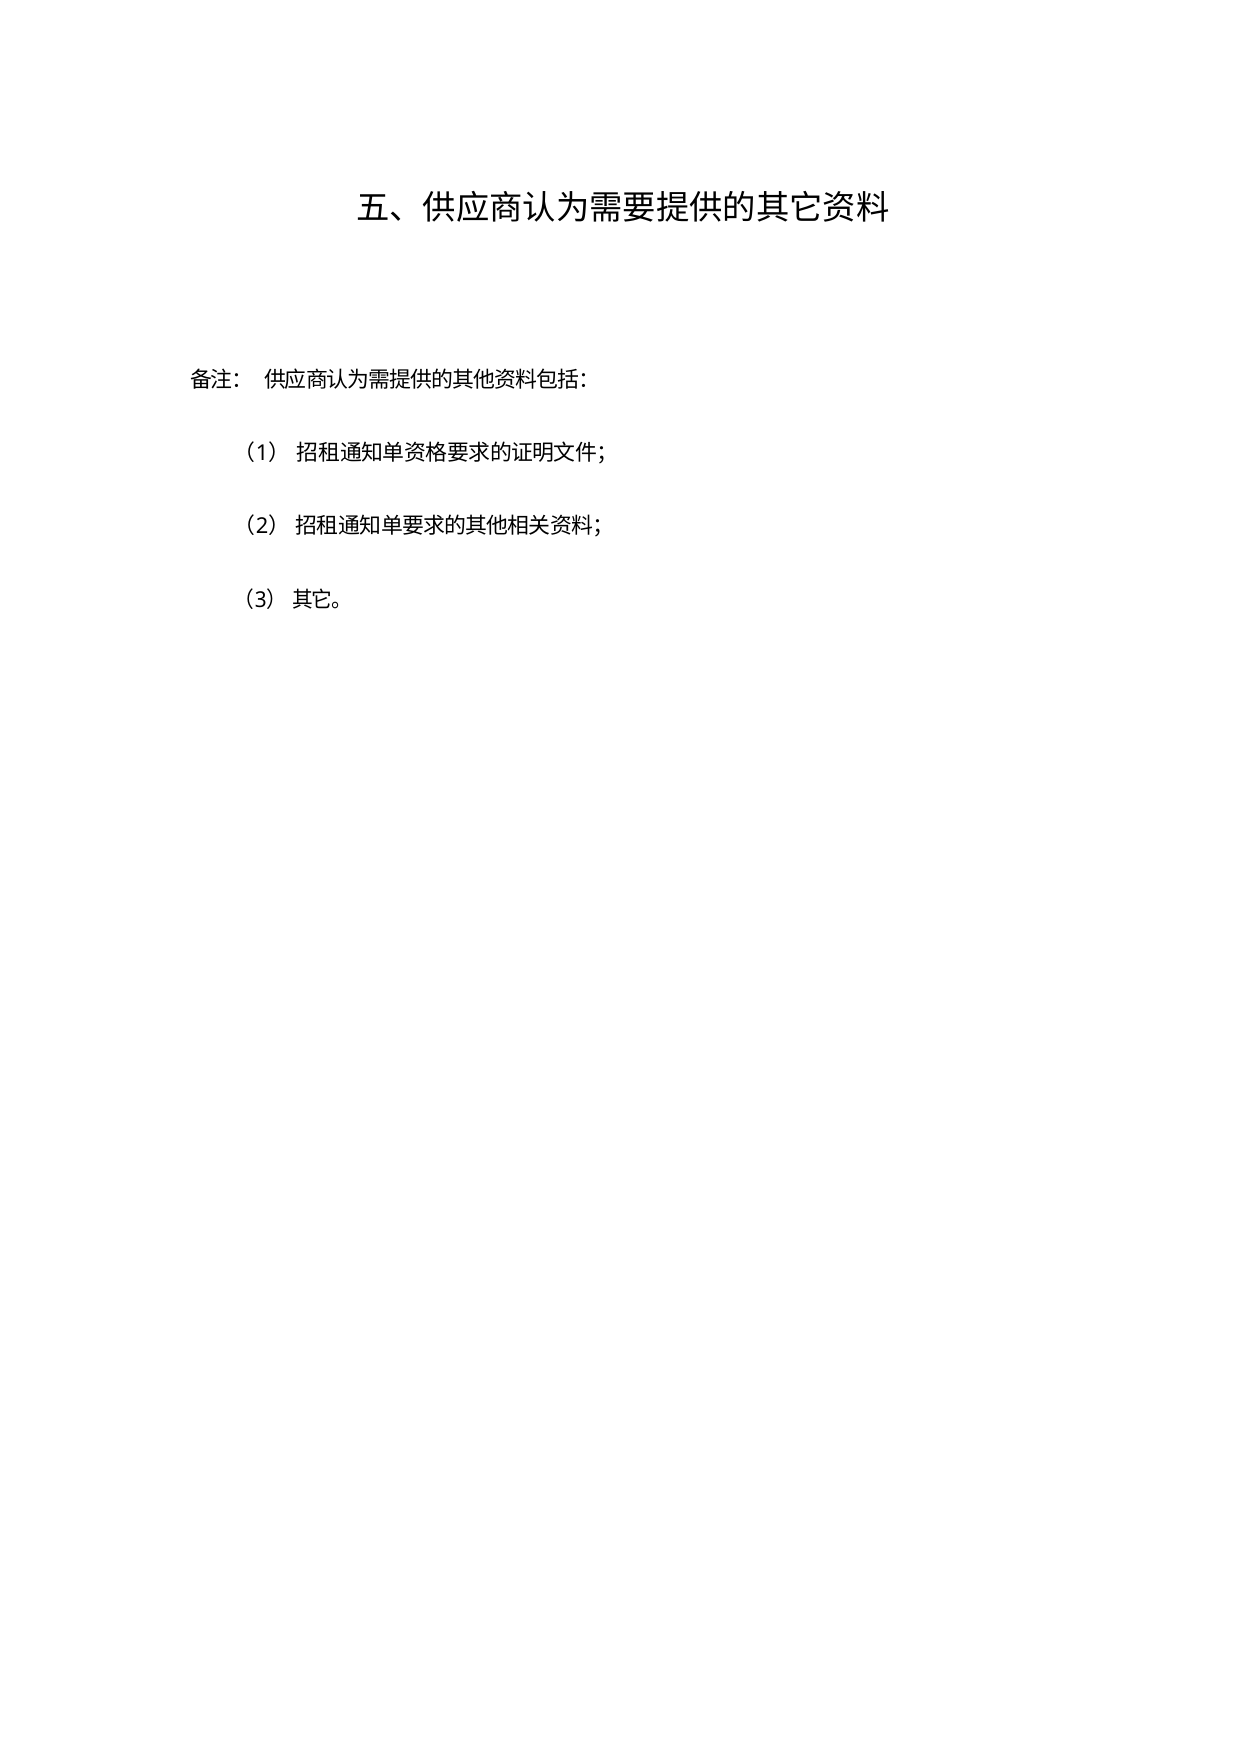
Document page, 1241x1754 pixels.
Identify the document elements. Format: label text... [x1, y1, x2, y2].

text （2） 招租通知单要求的其他相关资料； [187, 508, 1053, 541]
text 五、供应商认为需要提供的其它资料 [187, 173, 1053, 238]
text 备注： 供应商认为需提供的其他资料包括： [187, 361, 1053, 394]
text （3） 其它。 [187, 581, 1053, 614]
text （1） 招租通知单资格要求的证明文件； [187, 435, 1053, 467]
